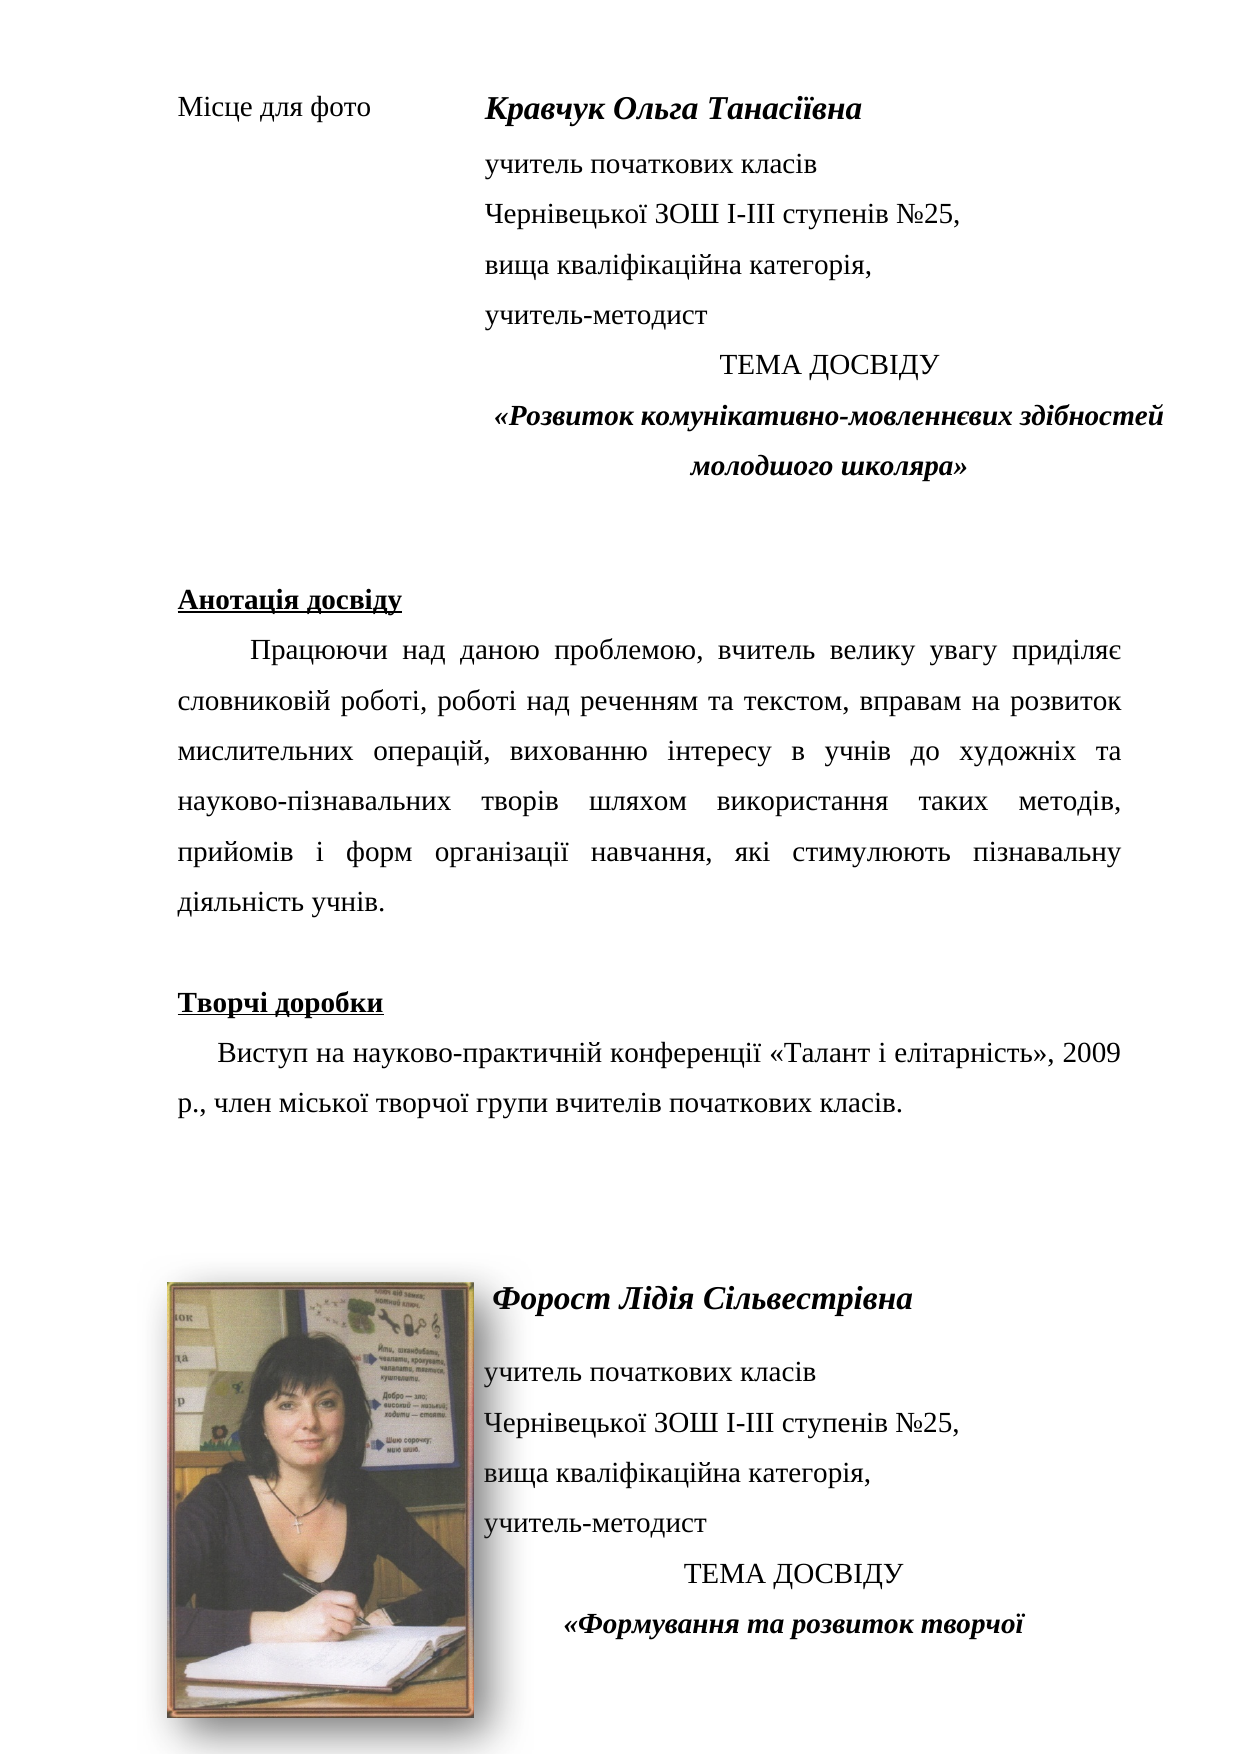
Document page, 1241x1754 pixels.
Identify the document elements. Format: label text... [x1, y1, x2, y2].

text Творчі доробки [177, 985, 1122, 1018]
table_header Кравчук Ольга Танасіївна учитель початкових класів Чернівецької ЗОШ І-ІІІ ступенів №25, вища кваліфікаційна категорія, учитель-методист ТЕМА ДОСВІДУ «Розвиток комунікативно-мовленнєвих здібностей молодшого школяра» [473, 89, 1185, 532]
text Анотація досвіду [177, 582, 1122, 616]
picture [167, 1282, 474, 1718]
table_header Місце для фото [166, 89, 473, 532]
text Виступ на науково-практичній конференції «Талант і елітарність», 2009 р., член міської творчої групи вчителів початкових класів. [177, 1035, 1122, 1119]
text Працюючи над даною проблемою, вчитель велику увагу приділяє словниковій роботі, роботі над реченням та текстом, вправам на розвиток мислительних операцій, вихованню інтересу в учнів до художніх та науково-пізнавальних творів шляхом використання таких методів, прийомів і форм організації навчання, які стимулюють пізнавальну діяльність учнів. [177, 632, 1122, 918]
